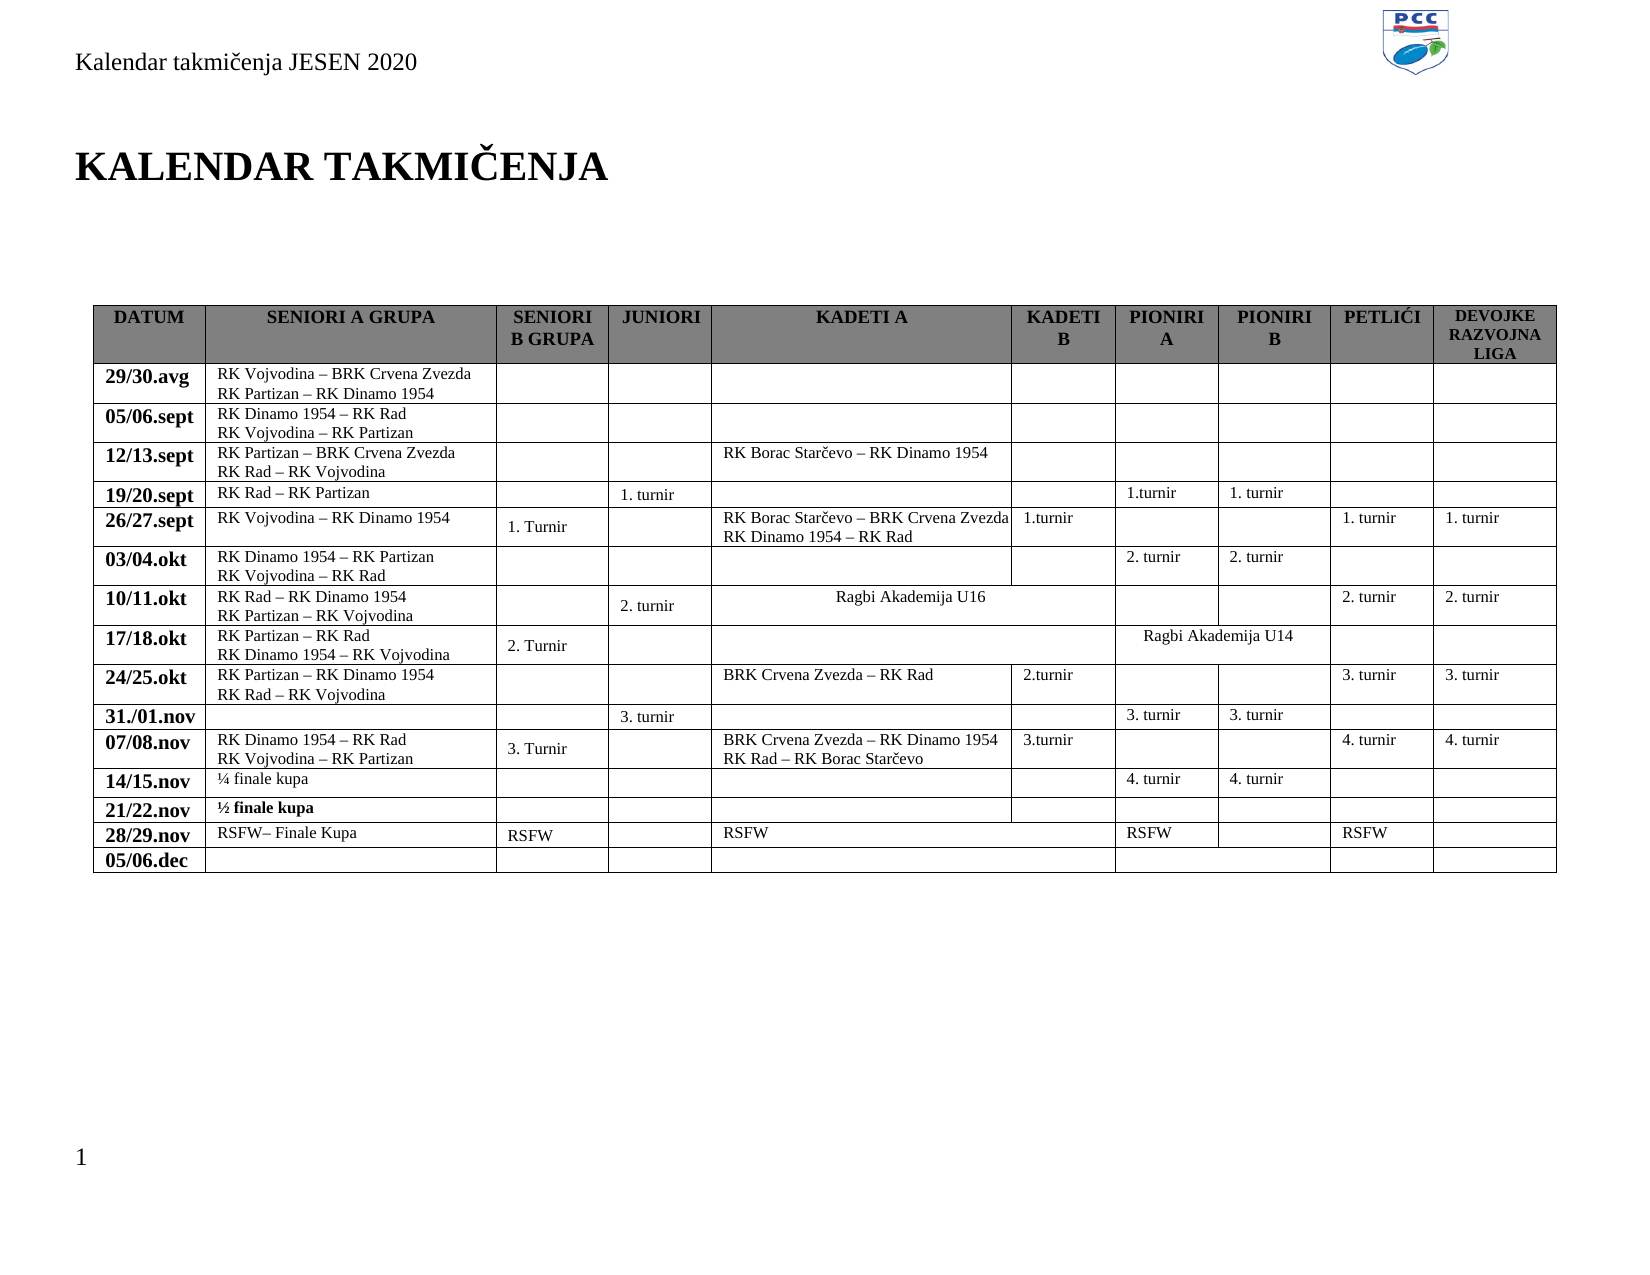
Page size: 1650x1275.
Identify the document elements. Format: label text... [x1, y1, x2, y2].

table_header PIONIRI B [1219, 306, 1330, 363]
table_cell [712, 626, 1115, 664]
table_cell [712, 482, 1011, 507]
table_cell [1116, 586, 1218, 625]
table_header SENIORI A GRUPA [206, 306, 496, 363]
table_cell 3.turnir [1012, 730, 1115, 768]
table_header DEVOJKE RAZVOJNA LIGA [1434, 306, 1556, 363]
table_cell [497, 798, 608, 822]
table_cell [712, 705, 1011, 728]
table_cell [1219, 798, 1330, 822]
table_cell 26/27.sept [94, 508, 205, 546]
table_cell 3. turnir [1219, 705, 1330, 728]
table_cell 05/06.sept [94, 404, 205, 442]
table_cell [1012, 769, 1115, 797]
table_cell [609, 443, 711, 481]
table_cell [712, 364, 1011, 403]
table_cell [1012, 443, 1115, 481]
table_cell RK Vojvodina – RK Dinamo 1954 [206, 508, 496, 546]
table_cell [1331, 364, 1433, 403]
table_cell 3. Turnir [497, 730, 608, 768]
table_cell [1012, 547, 1115, 585]
table_cell [609, 798, 711, 822]
table_cell 2. turnir [1116, 547, 1218, 585]
picture [1382, 10, 1449, 75]
table_cell [1116, 848, 1330, 872]
table_cell 4. turnir [1116, 769, 1218, 797]
table_cell [497, 547, 608, 585]
table_header SENIORI B GRUPA [497, 306, 608, 363]
table_cell ¼ finale kupa [206, 769, 496, 797]
table_cell BRK Crvena Zvezda – RK Rad [712, 665, 1011, 703]
table_cell [206, 848, 496, 872]
table_cell RSFW [1116, 823, 1218, 847]
table_cell [1012, 364, 1115, 403]
table_cell [609, 730, 711, 768]
table_cell Ragbi Akademija U16 [712, 586, 1115, 625]
table_cell RK Rad – RK Dinamo 1954 RK Partizan – RK Vojvodina [206, 586, 496, 625]
table_cell [497, 404, 608, 442]
table_cell [1434, 404, 1556, 442]
table_cell [609, 769, 711, 797]
table_cell RSFW [497, 823, 608, 847]
table_cell [1434, 769, 1556, 797]
table_cell [497, 665, 608, 703]
table_header DATUM [94, 306, 205, 363]
table_header PETLIĆI [1331, 306, 1433, 363]
table_cell [1012, 404, 1115, 442]
table_header PIONIRI A [1116, 306, 1218, 363]
table_cell [1434, 482, 1556, 507]
table_cell 3. turnir [1434, 665, 1556, 703]
table_cell RK Dinamo 1954 – RK Partizan RK Vojvodina – RK Rad [206, 547, 496, 585]
table_cell 2.turnir [1012, 665, 1115, 703]
table_cell [1331, 769, 1433, 797]
table_cell [1219, 364, 1330, 403]
table_cell RK Partizan – BRK Crvena Zvezda RK Rad – RK Vojvodina [206, 443, 496, 481]
table_cell 2. turnir [1219, 547, 1330, 585]
table_cell [1116, 404, 1218, 442]
table_cell [497, 705, 608, 728]
table_cell 28/29.nov [94, 823, 205, 847]
table_cell [1331, 848, 1433, 872]
table_cell 1. turnir [609, 482, 711, 507]
table_cell [1012, 705, 1115, 728]
table_cell [497, 443, 608, 481]
table_header KADETI A [712, 306, 1011, 363]
table_cell [1219, 404, 1330, 442]
table_cell 1. turnir [1331, 508, 1433, 546]
table_cell RK Dinamo 1954 – RK Rad RK Vojvodina – RK Partizan [206, 404, 496, 442]
table_cell [1012, 798, 1115, 822]
table_cell [1331, 547, 1433, 585]
table_cell [712, 404, 1011, 442]
table_cell 2. turnir [609, 586, 711, 625]
table_cell [712, 848, 1115, 872]
table_cell [1434, 705, 1556, 728]
table_cell [1331, 443, 1433, 481]
table_cell 3. turnir [1116, 705, 1218, 728]
table_cell [1116, 798, 1218, 822]
table_cell 07/08.nov [94, 730, 205, 768]
table_cell RK Rad – RK Partizan [206, 482, 496, 507]
table_cell [1116, 443, 1218, 481]
table_cell RK Borac Starčevo – BRK Crvena Zvezda RK Dinamo 1954 – RK Rad [712, 508, 1011, 546]
table_cell 12/13.sept [94, 443, 205, 481]
table_cell 10/11.okt [94, 586, 205, 625]
table_cell [1331, 798, 1433, 822]
table_cell [1331, 482, 1433, 507]
table_cell 4. turnir [1219, 769, 1330, 797]
table_cell 1. turnir [1434, 508, 1556, 546]
table_cell [1219, 443, 1330, 481]
table_cell [1219, 823, 1330, 847]
table_cell 1.turnir [1012, 508, 1115, 546]
table_cell RK Partizan – RK Rad RK Dinamo 1954 – RK Vojvodina [206, 626, 496, 664]
table_cell [1434, 443, 1556, 481]
table_cell [206, 705, 496, 728]
table_cell [609, 665, 711, 703]
table_cell [609, 547, 711, 585]
table_cell [712, 547, 1011, 585]
table_cell [1116, 364, 1218, 403]
table_cell [1219, 730, 1330, 768]
table_cell RK Borac Starčevo – RK Dinamo 1954 [712, 443, 1011, 481]
table_cell [1434, 547, 1556, 585]
table_cell ½ finale kupa [206, 798, 496, 822]
table_cell [1434, 848, 1556, 872]
table_cell [497, 769, 608, 797]
table_cell 1. turnir [1219, 482, 1330, 507]
table_cell [497, 364, 608, 403]
table_cell RSFW [712, 823, 1115, 847]
table_cell [1116, 665, 1218, 703]
text KALENDAR TAKMIČENJA [75, 142, 1575, 190]
table_cell 24/25.okt [94, 665, 205, 703]
table_cell [1219, 508, 1330, 546]
table_cell RK Partizan – RK Dinamo 1954 RK Rad – RK Vojvodina [206, 665, 496, 703]
table_cell 31./01.nov [94, 705, 205, 728]
table_cell 14/15.nov [94, 769, 205, 797]
table_cell 05/06.dec [94, 848, 205, 872]
table_cell 3. turnir [609, 705, 711, 728]
table_cell [712, 769, 1011, 797]
table_cell 1. Turnir [497, 508, 608, 546]
table_cell [1116, 730, 1218, 768]
table_cell 17/18.okt [94, 626, 205, 664]
table_cell [1434, 364, 1556, 403]
table_header JUNIORI [609, 306, 711, 363]
table_cell [609, 404, 711, 442]
table_cell [497, 482, 608, 507]
table_cell 2. turnir [1434, 586, 1556, 625]
table_cell [609, 364, 711, 403]
table_cell [1012, 482, 1115, 507]
table_cell RK Vojvodina – BRK Crvena Zvezda RK Partizan – RK Dinamo 1954 [206, 364, 496, 403]
table_cell [1331, 626, 1433, 664]
table_cell [1219, 665, 1330, 703]
table_cell 2. Turnir [497, 626, 608, 664]
table_cell 21/22.nov [94, 798, 205, 822]
table_cell [497, 848, 608, 872]
table_cell [1434, 798, 1556, 822]
table_cell 29/30.avg [94, 364, 205, 403]
table_cell [1116, 508, 1218, 546]
table_cell 2. turnir [1331, 586, 1433, 625]
table_cell 4. turnir [1434, 730, 1556, 768]
table_cell Ragbi Akademija U14 [1116, 626, 1330, 664]
table_header KADETI B [1012, 306, 1115, 363]
table_cell [1331, 404, 1433, 442]
table_cell [609, 823, 711, 847]
table_cell RSFW– Finale Kupa [206, 823, 496, 847]
table_cell [1434, 823, 1556, 847]
table_cell 19/20.sept [94, 482, 205, 507]
table_cell 3. turnir [1331, 665, 1433, 703]
table_cell [1434, 626, 1556, 664]
table_cell RK Dinamo 1954 – RK Rad RK Vojvodina – RK Partizan [206, 730, 496, 768]
table_cell BRK Crvena Zvezda – RK Dinamo 1954 RK Rad – RK Borac Starčevo [712, 730, 1011, 768]
table_cell [609, 848, 711, 872]
table_cell 4. turnir [1331, 730, 1433, 768]
table_cell [609, 626, 711, 664]
table_cell [712, 798, 1011, 822]
table_cell [1219, 586, 1330, 625]
table_cell 1.turnir [1116, 482, 1218, 507]
table_cell [1331, 705, 1433, 728]
table_cell 03/04.okt [94, 547, 205, 585]
table_cell [609, 508, 711, 546]
table_cell RSFW [1331, 823, 1433, 847]
table_cell [497, 586, 608, 625]
